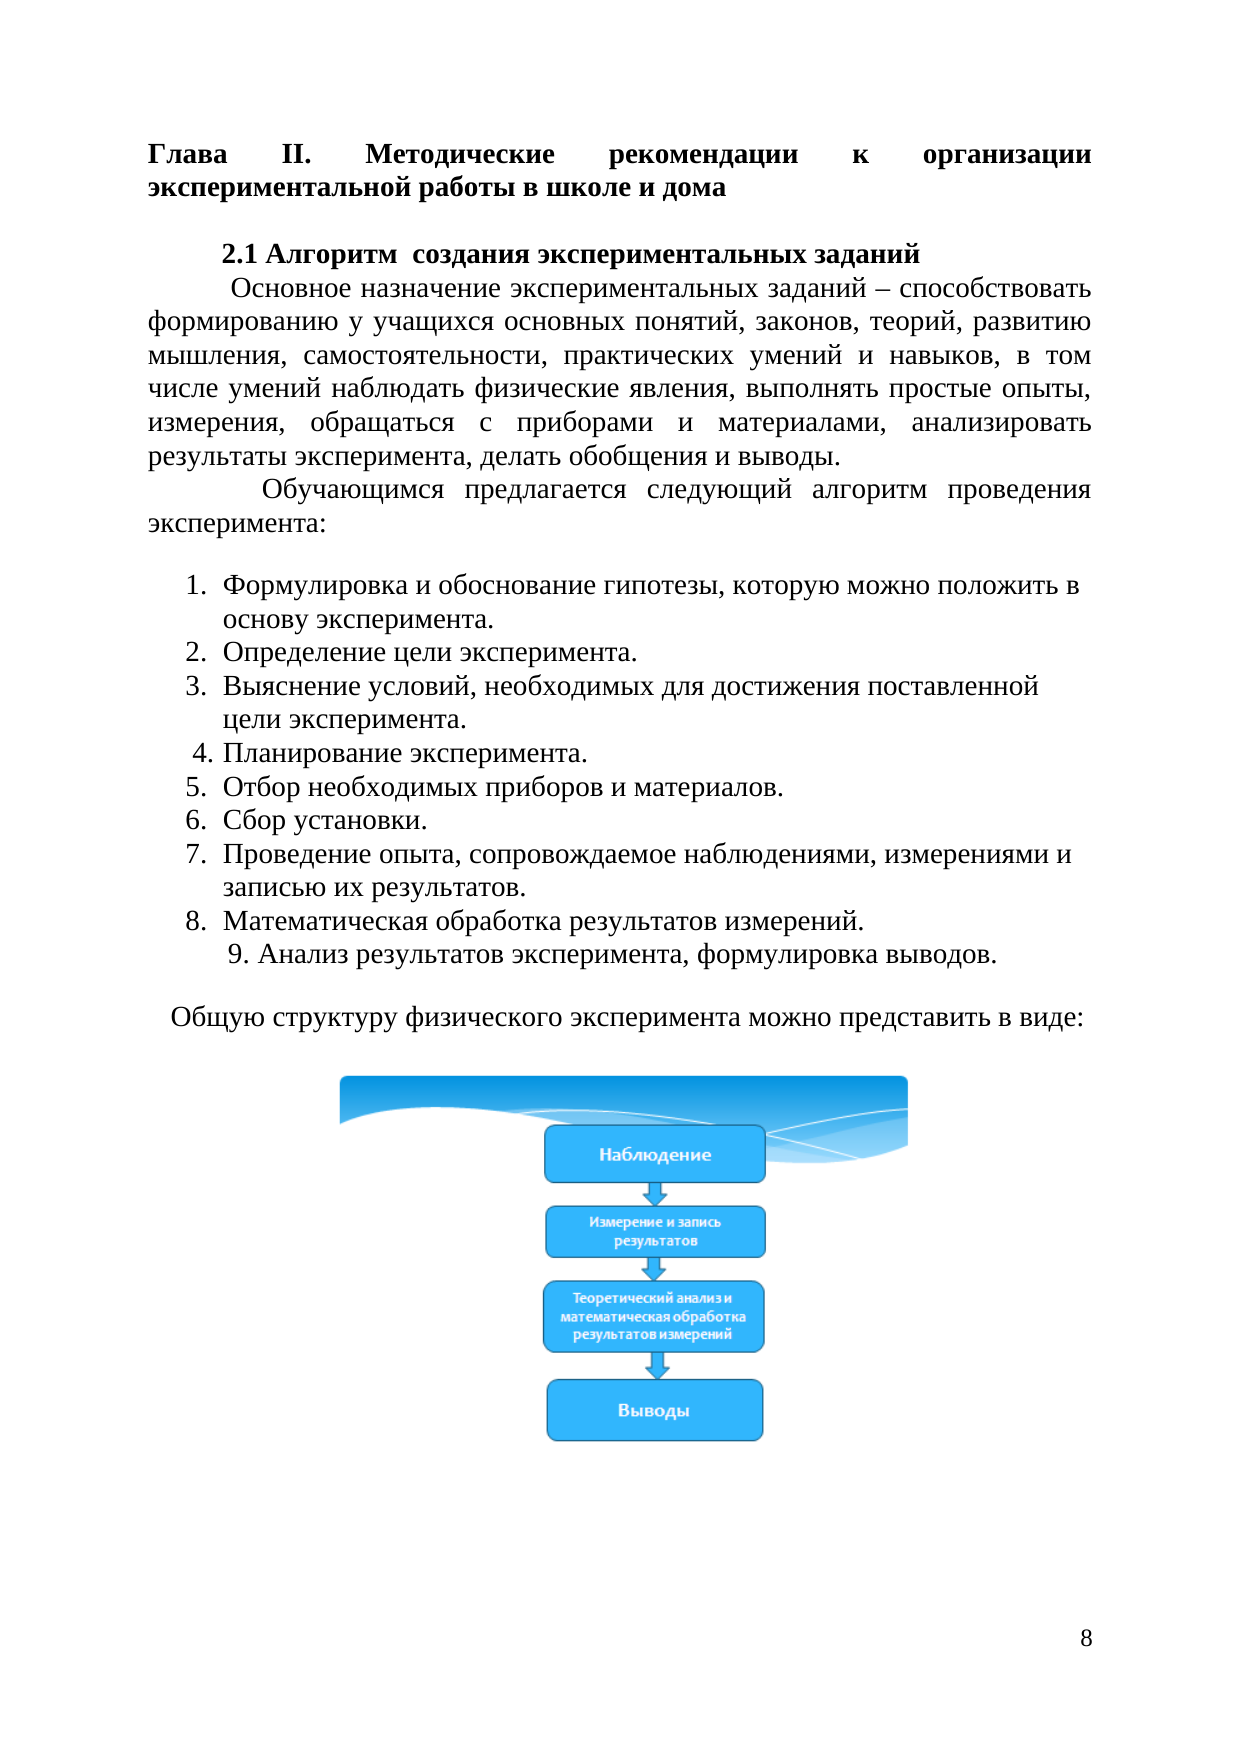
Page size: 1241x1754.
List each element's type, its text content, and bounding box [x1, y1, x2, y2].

picture [325, 1061, 923, 1510]
list Отбор необходимых приборов и материалов. [185, 769, 1092, 802]
text Общую структуру физического эксперимента можно представить в виде: [162, 999, 1092, 1033]
list Анализ результатов эксперимента, формулировка выводов. [133, 936, 1092, 970]
list Формулировка и обоснование гипотезы, которую можно положить в основу эксперимента. [185, 567, 1092, 634]
list Математическая обработка результатов измерений. [185, 903, 1092, 936]
text Глава ІІ. Методические рекомендации к организации экспериментальной работы в школе и дома [148, 136, 1092, 203]
text 2.1 Алгоритм создания экспериментальных заданий [148, 236, 1092, 270]
list Сбор установки. [185, 802, 1092, 836]
list Определение цели эксперимента. [185, 634, 1092, 668]
text Основное назначение экспериментальных заданий – способствовать формированию у учащихся основных понятий, законов, теорий, развитию мышления, самостоятельности, практических умений и навыков, в том числе умений наблюдать физические явления, выполнять простые опыты, измерения, обращаться с приборами и материалами, анализировать результаты эксперимента, делать обобщения и выводы. [148, 270, 1092, 471]
text Обучающимся предлагается следующий алгоритм проведения эксперимента: [148, 471, 1092, 538]
list Планирование эксперимента. [192, 735, 1092, 769]
list Проведение опыта, сопровождаемое наблюдениями, измерениями и записью их результатов. [185, 836, 1092, 903]
list Выяснение условий, необходимых для достижения поставленной цели эксперимента. [185, 668, 1092, 735]
